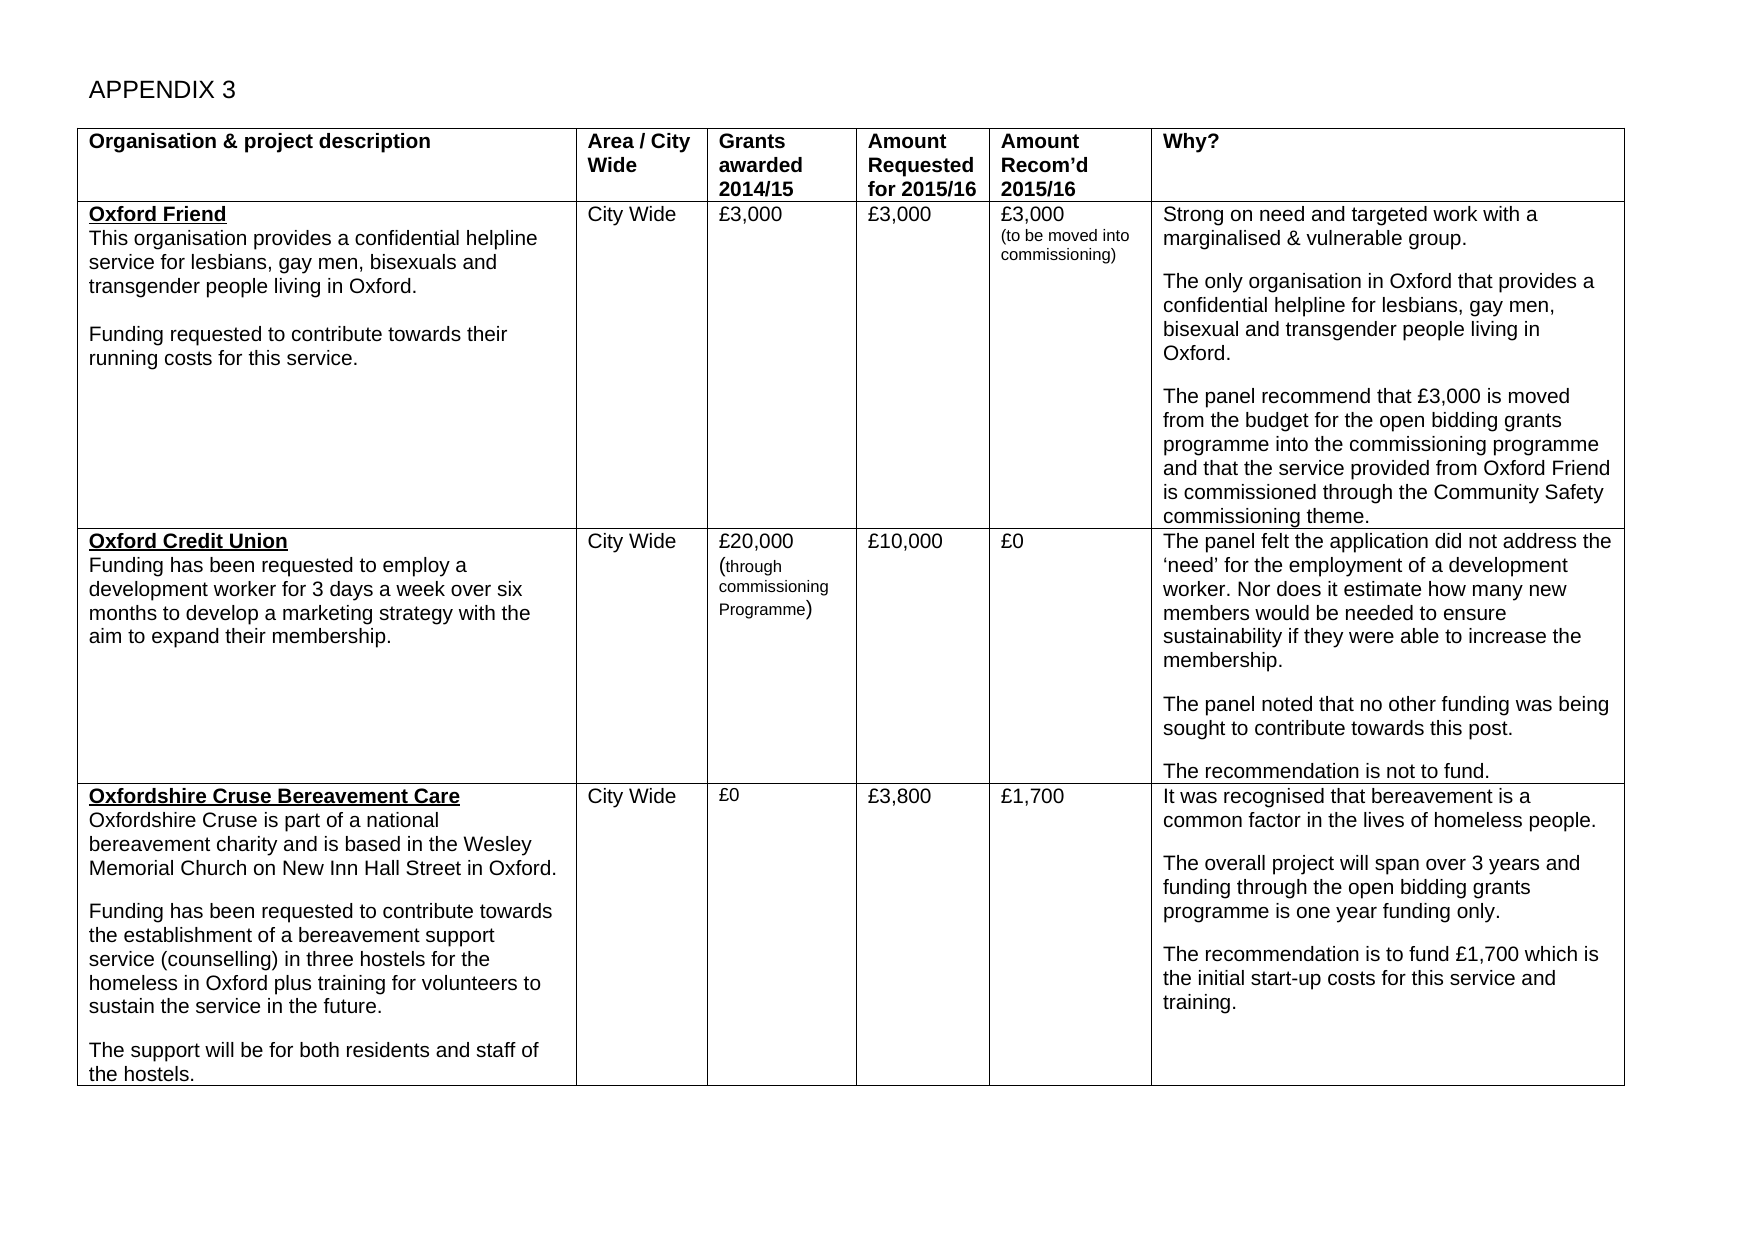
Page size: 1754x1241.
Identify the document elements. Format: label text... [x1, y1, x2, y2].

table_cell £0 [708, 784, 856, 1085]
table_cell Strong on need and targeted work with a marginalised & vulnerable group. The only organisation in that provides a confidential helpline for lesbians, gay men, bisexual and transgender people living in . The panel recommend that £3,000 is moved from the budget for the open bidding grants programme into the commissioning programme and that the service provided from Oxford Friend is commissioned through the Community Safety commissioning theme. [1152, 202, 1624, 527]
table_cell £3,000 [857, 202, 989, 527]
table_cell £1,700 [990, 784, 1151, 1085]
table_cell £10,000 [857, 529, 989, 782]
table_cell City Wide [577, 529, 707, 782]
table_cell £20,000 (through commissioning Programme) [708, 529, 856, 782]
table_cell City Wide [577, 784, 707, 1085]
table_cell City Wide [577, 202, 707, 527]
table_cell £3,800 [857, 784, 989, 1085]
table_header Amount Recom’d 2015/16 [990, 129, 1151, 201]
table_cell £3,000 [708, 202, 856, 527]
table_cell Oxford Credit Union Funding has been requested to employ a development worker for 3 days a week over six months to develop a marketing strategy with the aim to expand their membership. [78, 529, 576, 782]
table_cell It was recognised that bereavement is a common factor in the lives of homeless people. The overall project will span over 3 years and funding through the open bidding grants programme is one year funding only. The recommendation is to fund £1,700 which is the initial start-up costs for this service and training. [1152, 784, 1624, 1085]
table_header Organisation & project description [78, 129, 576, 201]
table_header Area / City Wide [577, 129, 707, 201]
table_cell £3,000 (to be moved into commissioning) [990, 202, 1151, 527]
table_cell £0 [990, 529, 1151, 782]
table_cell The panel felt the application did not address the ‘need’ for the employment of a development worker. Nor does it estimate how many new members would be needed to ensure sustainability if they were able to increase the membership. The panel noted that no other funding was being sought to contribute towards this post. The recommendation is not to fund. [1152, 529, 1624, 782]
table_header Why? [1152, 129, 1624, 201]
table_header Amount Requested for 2015/16 [857, 129, 989, 201]
table_cell Oxford Friend This organisation provides a confidential helpline service for lesbians, gay men, bisexuals and transgender people living in . Funding requested to contribute towards their running costs for this service. [78, 202, 576, 527]
table_cell Oxfordshire Cruse Bereavement Care Oxfordshire Cruse is part of a national bereavement charity and is based in the Wesley Memorial Church on New Inn Hall Street in Oxford. Funding has been requested to contribute towards the establishment of a bereavement support service (counselling) in three hostels for the homeless in Oxford plus training for volunteers to sustain the service in the future. The support will be for both residents and staff of the hostels. [78, 784, 576, 1085]
table_header Grants awarded 2014/15 [708, 129, 856, 201]
